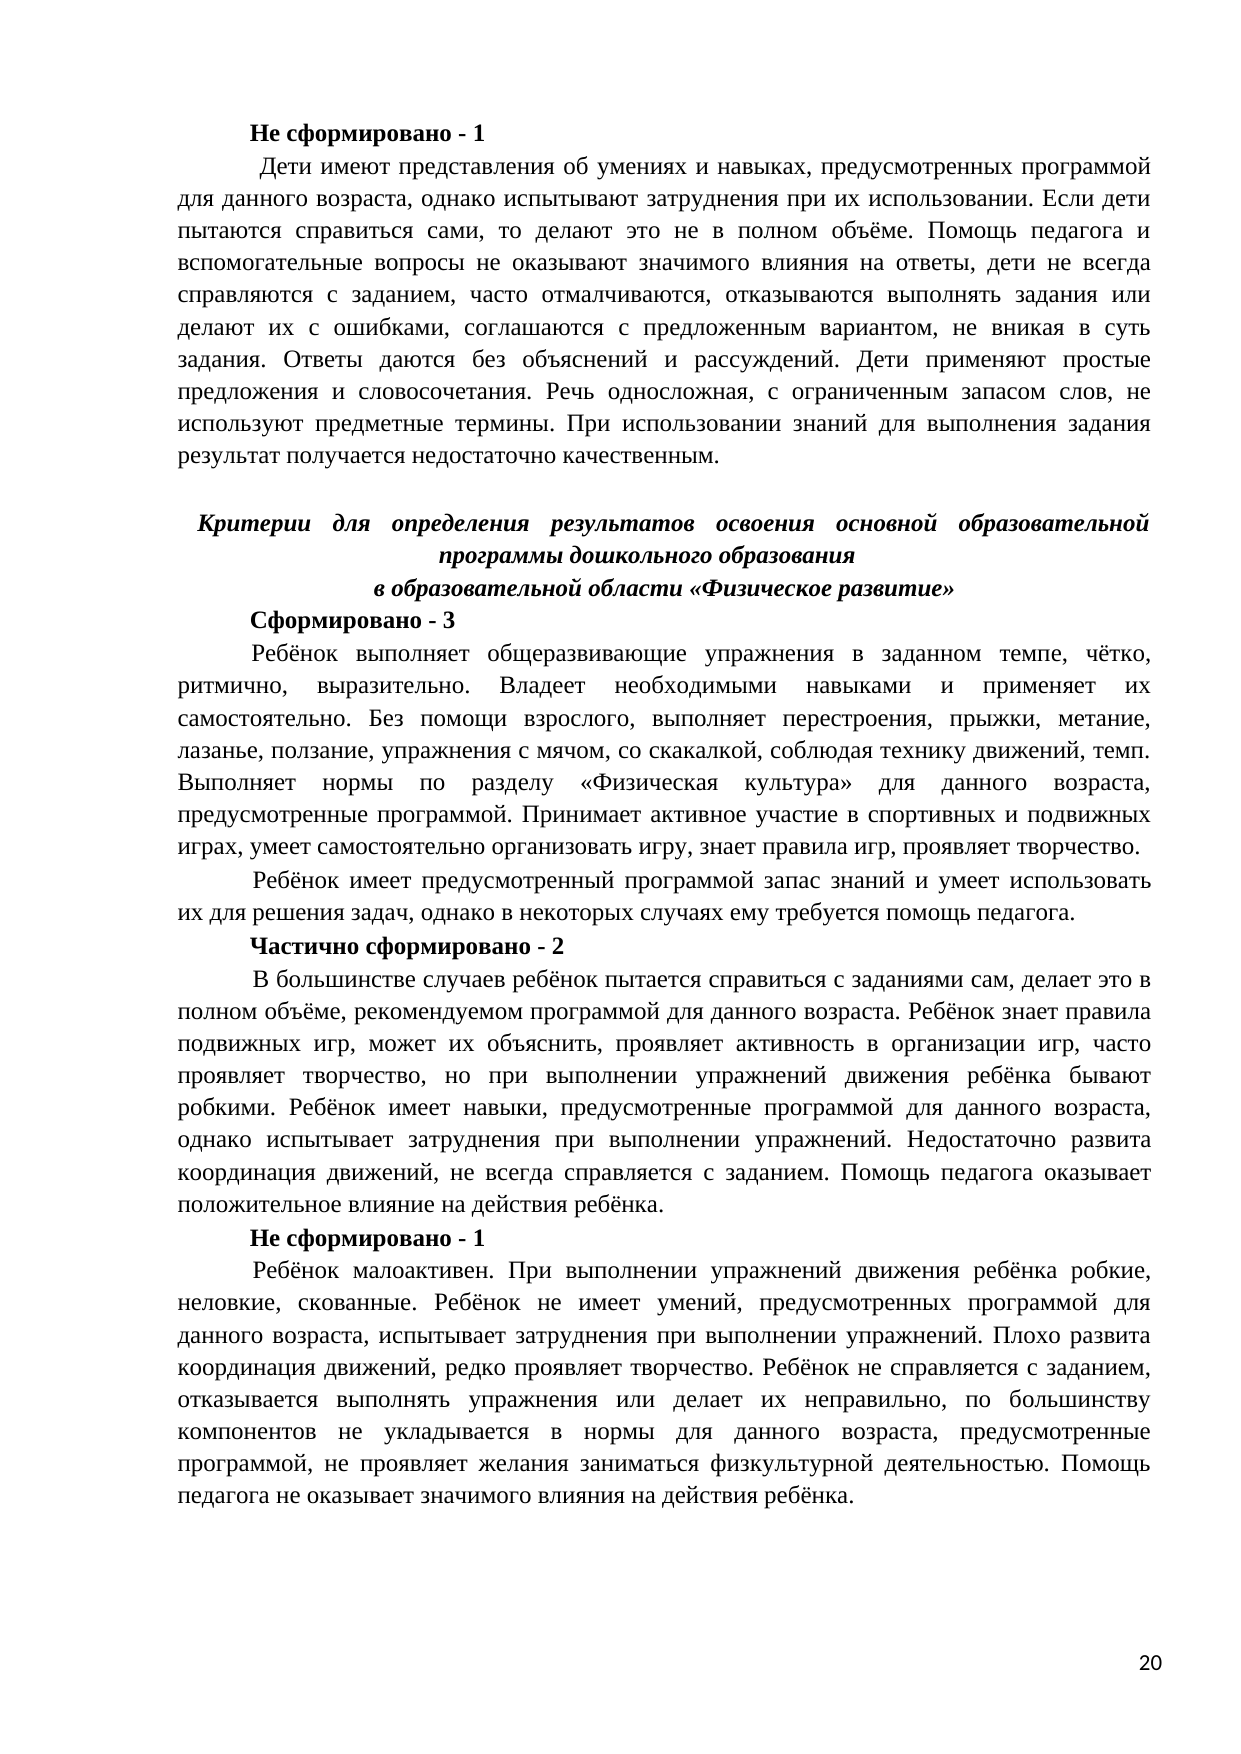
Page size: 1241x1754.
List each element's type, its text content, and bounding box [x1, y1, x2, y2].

text Не сформировано - 1 [249, 118, 1166, 147]
text Частично сформировано - 2 [249, 931, 1166, 960]
text Ребёнок малоактивен. При выполнении упражнений движения ребёнка робкие, неловкие, скованные. Ребёнок не имеет умений, предусмотренных программой для данного возраста, испытывает затруднения при выполнении упражнений. Плохо развита координация движений, редко проявляет творчество. Ребёнок не справляется с заданием, отказывается выполнять упражнения или делает их неправильно, по большинству компонентов не укладывается в нормы для данного возраста, предусмотренные программой, не проявляет желания заниматься физкультурной деятельностью. Помощь педагога не оказывает значимого влияния на действия ребёнка. [177, 1255, 1152, 1509]
text Дети имеют представления об умениях и навыках, предусмотренных программой для данного возраста, однако испытывают затруднения при их использовании. Если дети пытаются справиться сами, то делают это не в полном объёме. Помощь педагога и вспомогательные вопросы не оказывают значимого влияния на ответы, дети не всегда справляются с заданием, часто отмалчиваются, отказываются выполнять задания или делают их с ошибками, соглашаются с предложенным вариантом, не вникая в суть задания. Ответы даются без объяснений и рассуждений. Дети применяют простые предложения и словосочетания. Речь односложная, с ограниченным запасом слов, не используют предметные термины. При использовании знаний для выполнения задания результат получается недостаточно качественным. [177, 151, 1152, 469]
text Ребёнок выполняет общеразвивающие упражнения в заданном темпе, чётко, ритмично, выразительно. Владеет необходимыми навыками и применяет их самостоятельно. Без помощи взрослого, выполняет перестроения, прыжки, метание, лазанье, ползание, упражнения с мячом, со скакалкой, соблюдая технику движений, темп. Выполняет нормы по разделу «Физическая культура» для данного возраста, предусмотренные программой. Принимает активное участие в спортивных и подвижных играх, умеет самостоятельно организовать игру, знает правила игр, проявляет творчество. [177, 638, 1152, 860]
subtitle в образовательной области «Физическое развитие» [236, 573, 1093, 602]
text В большинстве случаев ребёнок пытается справиться с заданиями сам, делает это в полном объёме, рекомендуемом программой для данного возраста. Ребёнок знает правила подвижных игр, может их объяснить, проявляет активность в организации игр, часто проявляет творчество, но при выполнении упражнений движения ребёнка бывают робкими. Ребёнок имеет навыки, предусмотренные программой для данного возраста, однако испытывает затруднения при выполнении упражнений. Недостаточно развита координация движений, не всегда справляется с заданием. Помощь педагога оказывает положительное влияние на действия ребёнка. [177, 964, 1152, 1218]
text Критерии для определения результатов освоения основной образовательной программы дошкольного образования [197, 508, 1153, 569]
text Ребёнок имеет предусмотренный программой запас знаний и умеет использовать их для решения задач, однако в некоторых случаях ему требуется помощь педагога. [177, 865, 1152, 926]
text Сформировано - 3 [249, 606, 1166, 634]
text Не сформировано - 1 [249, 1223, 1166, 1251]
